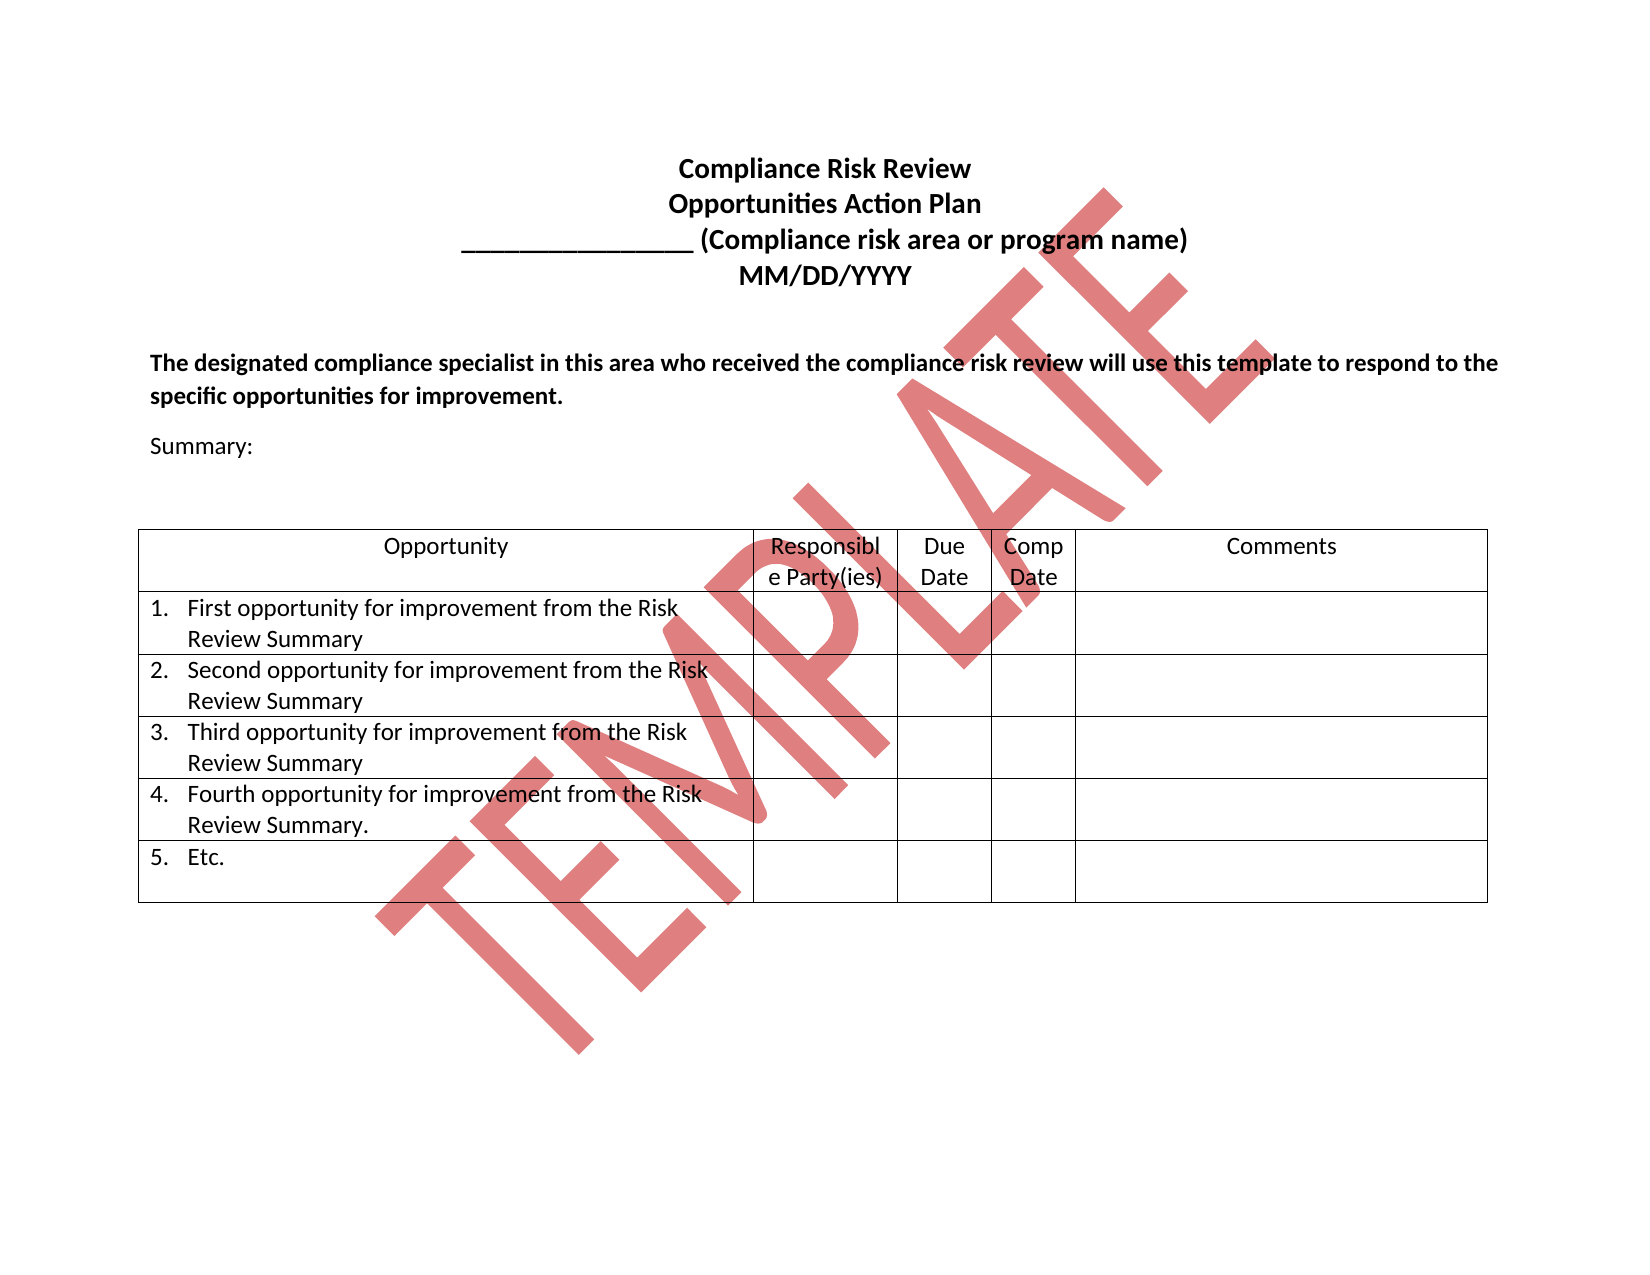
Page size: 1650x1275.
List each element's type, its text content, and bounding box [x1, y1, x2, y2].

table_cell First opportunity for improvement from the Risk Review Summary [139, 592, 753, 653]
table_cell [992, 592, 1075, 653]
table_cell [992, 841, 1075, 902]
table_cell [898, 717, 991, 778]
text MM/DD/YYYY [150, 257, 1500, 292]
text Compliance Risk Review [150, 150, 1500, 186]
table_cell [754, 717, 897, 778]
table_cell Second opportunity for improvement from the Risk Review Summary [139, 655, 753, 716]
table_cell [1076, 841, 1487, 902]
table_cell Fourth opportunity for improvement from the Risk Review Summary. [139, 779, 753, 840]
text ________________ (Compliance risk area or program name) [150, 221, 1500, 257]
table_cell [754, 841, 897, 902]
text The designated compliance specialist in this area who received the compliance risk review will use this template to respond to the specific opportunities for improvement. [150, 348, 1500, 411]
table_cell Third opportunity for improvement from the Risk Review Summary [139, 717, 753, 778]
table_header Comp Date [992, 530, 1075, 591]
table_cell [1076, 655, 1487, 716]
table_cell [1076, 717, 1487, 778]
table_cell [898, 655, 991, 716]
table_header Responsible Party(ies) [754, 530, 897, 591]
table_cell [754, 592, 897, 653]
table_cell [1076, 592, 1487, 653]
table_cell Etc. [139, 841, 753, 902]
table_cell [1076, 779, 1487, 840]
table_cell [992, 655, 1075, 716]
table_header Comments [1076, 530, 1487, 591]
table_cell [992, 717, 1075, 778]
table_cell [898, 592, 991, 653]
table_cell [754, 655, 897, 716]
text Opportunities Action Plan [150, 186, 1500, 221]
table_cell [898, 779, 991, 840]
table_cell [898, 841, 991, 902]
table_cell [754, 779, 897, 840]
table_cell [992, 779, 1075, 840]
table_header Due Date [898, 530, 991, 591]
text Summary: [150, 430, 1500, 461]
table_header Opportunity [139, 530, 753, 591]
